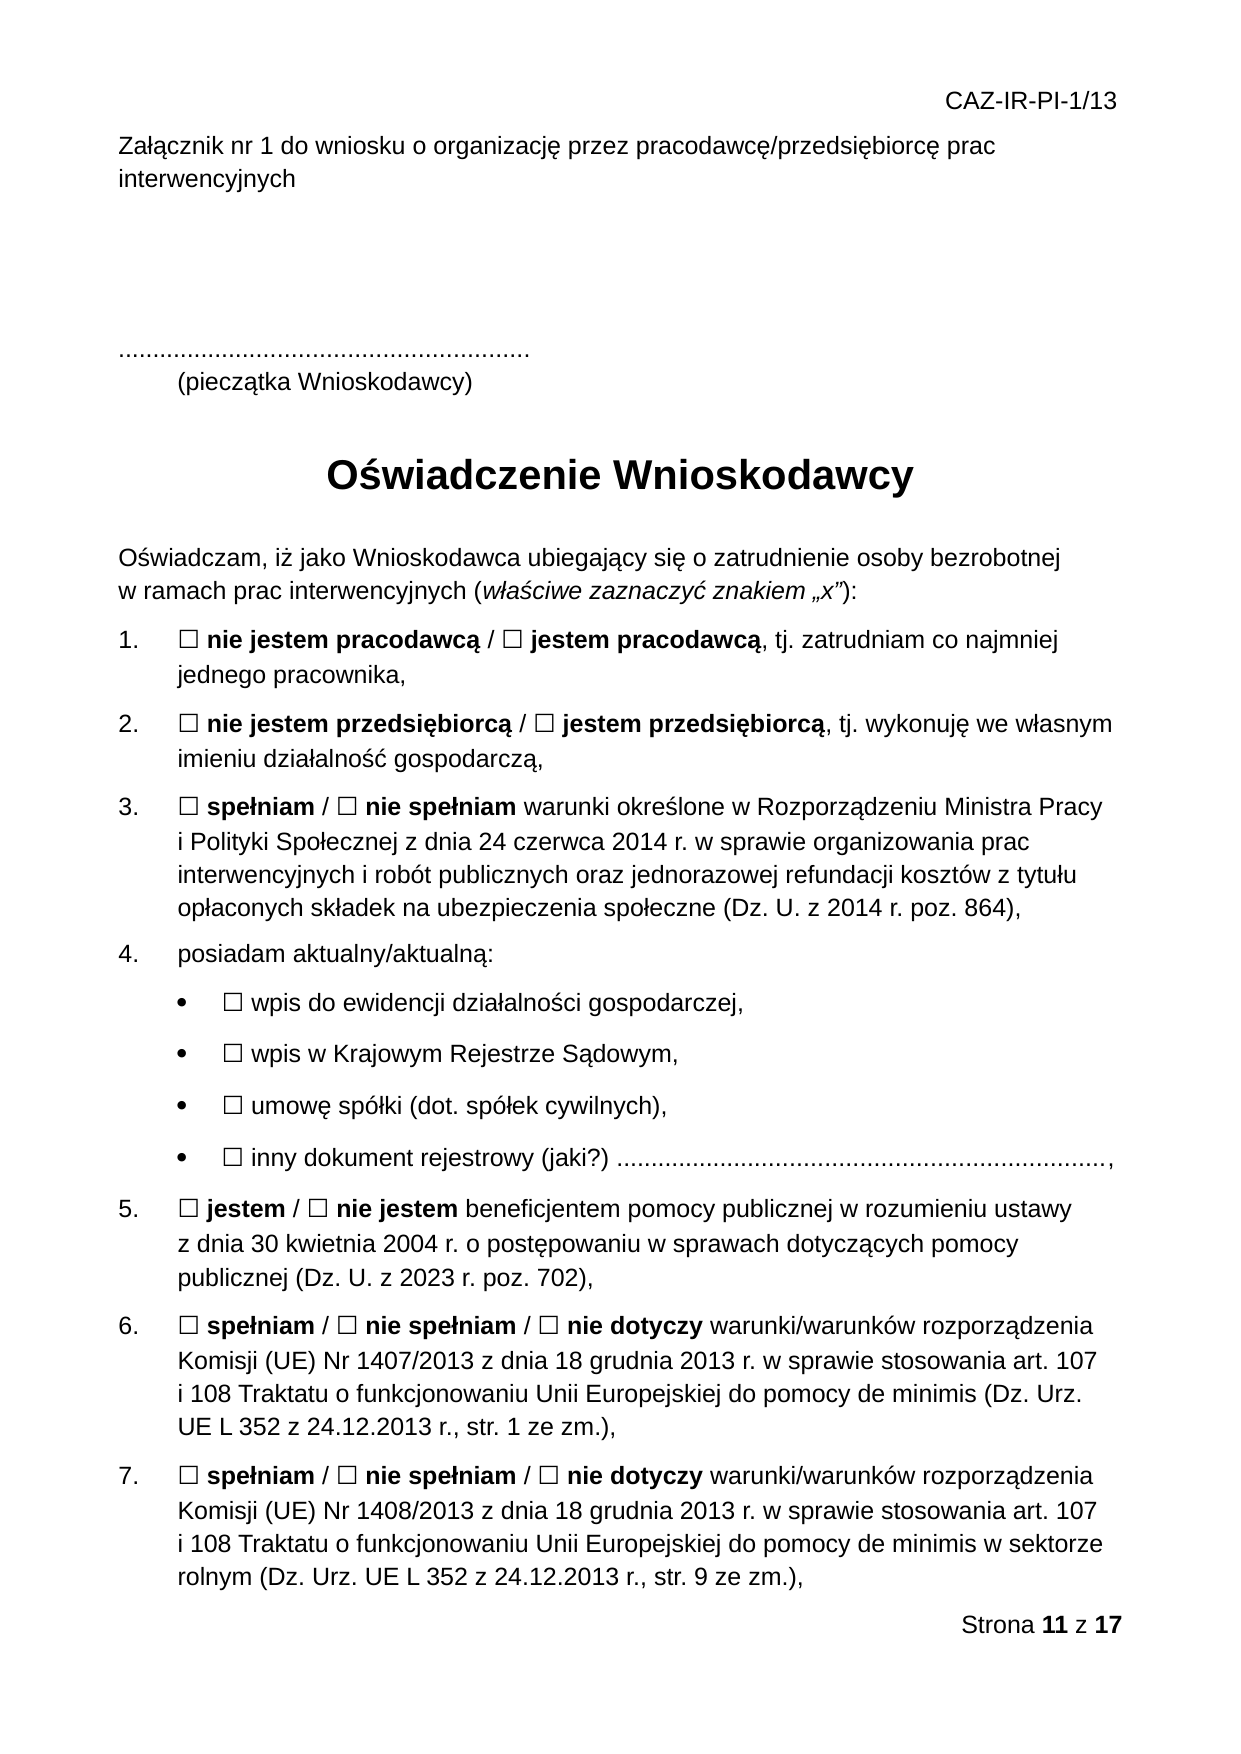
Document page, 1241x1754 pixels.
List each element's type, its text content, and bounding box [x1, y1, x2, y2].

subtitle Oświadczenie Wnioskodawcy [118, 450, 1122, 498]
list spełniam / nie spełniam warunki określone w Rozporządzeniu Ministra Pracy i Polityki Społecznej z dnia 24 czerwca 2014 r. w sprawie organizowania prac interwencyjnych i robót publicznych oraz jednorazowej refundacji kosztów z tytułu opłaconych składek na ubezpieczenia społeczne (Dz. U. z 2014 r. poz. 864), [118, 789, 1122, 922]
list umowę spółki (dot. spółek cywilnych), [177, 1088, 1122, 1122]
list wpis do ewidencji działalności gospodarczej, [177, 984, 1122, 1018]
list jestem / nie jestem beneficjentem pomocy publicznej w rozumieniu ustawy z dnia 30 kwietnia 2004 r. o postępowaniu w sprawach dotyczących pomocy publicznej (Dz. U. z 2023 r. poz. 702), [118, 1191, 1122, 1291]
list inny dokument rejestrowy (jaki?) , [177, 1139, 1122, 1173]
list wpis w Krajowym Rejestrze Sądowym, [177, 1036, 1122, 1070]
text Załącznik nr 1 do wniosku o organizację przez pracodawcę/przedsiębiorcę prac interwencyjnych [118, 131, 1122, 192]
list posiadam aktualny/aktualną: [118, 939, 1122, 968]
text Oświadczam, iż jako Wnioskodawca ubiegający się o zatrudnienie osoby bezrobotnej w ramach prac interwencyjnych (właściwe zaznaczyć znakiem „x”): [118, 543, 1122, 604]
list nie jestem przedsiębiorcą / jestem przedsiębiorcą, tj. wykonuję we własnym imieniu działalność gospodarczą, [118, 705, 1122, 772]
list spełniam / nie spełniam / nie dotyczy warunki/warunków rozporządzenia Komisji (UE) Nr 1407/2013 z dnia 18 grudnia 2013 r. w sprawie stosowania art. 107 i 108 Traktatu o funkcjonowaniu Unii Europejskiej do pomocy de minimis (Dz. Urz. UE L 352 z 24.12.2013 r., str. 1 ze zm.), [118, 1308, 1122, 1441]
text (pieczątka Wnioskodawcy) [118, 367, 1122, 396]
list nie jestem pracodawcą / jestem pracodawcą, tj. zatrudniam co najmniej jednego pracownika, [118, 621, 1122, 688]
list spełniam / nie spełniam / nie dotyczy warunki/warunków rozporządzenia Komisji (UE) Nr 1408/2013 z dnia 18 grudnia 2013 r. w sprawie stosowania art. 107 i 108 Traktatu o funkcjonowaniu Unii Europejskiej do pomocy de minimis w sektorze rolnym (Dz. Urz. UE L 352 z 24.12.2013 r., str. 9 ze zm.), [118, 1458, 1122, 1591]
